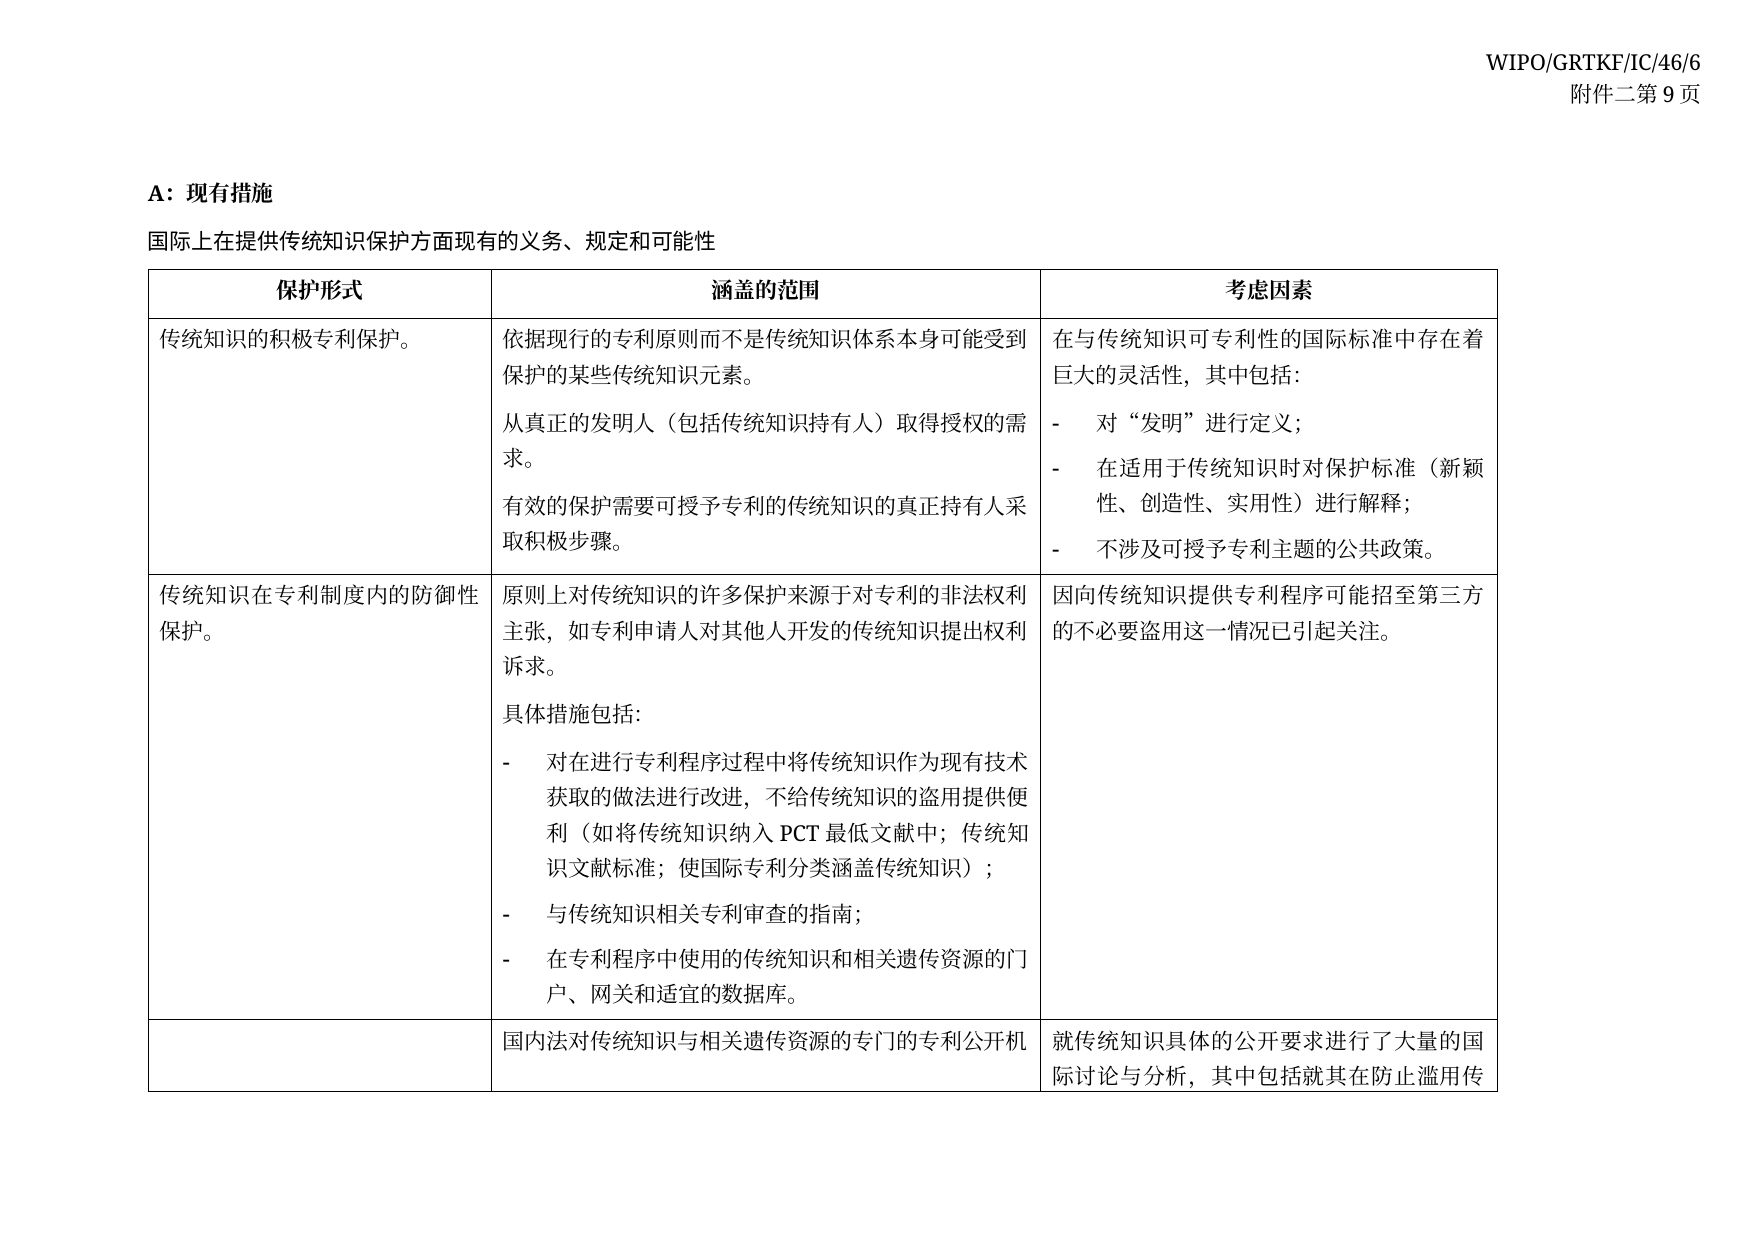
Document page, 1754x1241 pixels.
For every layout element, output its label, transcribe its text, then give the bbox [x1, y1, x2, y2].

table_cell 传统知识在专利制度内的防御性保护。 [149, 575, 491, 1019]
table_header 考虑因素 [1041, 270, 1497, 317]
table_cell 在与传统知识可专利性的国际标准中存在着巨大的灵活性，其中包括： 对“发明”进行定义； 在适用于传统知识时对保护标准（新颖性、创造性、实用性）进行解释； 不涉及可授予专利主题的公共政策。 [1041, 319, 1497, 573]
table_cell 传统知识的积极专利保护。 [149, 319, 491, 573]
table_header 涵盖的范围 [492, 270, 1040, 317]
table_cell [492, 1020, 1040, 1091]
table_cell 原则上对传统知识的许多保护来源于对专利的非法权利主张，如专利申请人对其他人开发的传统知识提出权利诉求。 具体措施包括： 对在进行专利程序过程中将传统知识作为现有技术获取的做法进行改进，不给传统知识的盗用提供便利（如将传统知识纳入PCT最低文献中；传统知识文献标准；使国际专利分类涵盖传统知识）； 与传统知识相关专利审查的指南； 在专利程序中使用的传统知识和相关遗传资源的门户、网关和适宜的数据库。 [492, 575, 1040, 1019]
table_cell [1041, 1020, 1497, 1091]
table_cell 依据现行的专利原则而不是传统知识体系本身可能受到保护的某些传统知识元素。 从真正的发明人（包括传统知识持有人）取得授权的需‍求。 有效的保护需要可授予专利的传统知识的真正持有人采取积极步骤。 [492, 319, 1040, 573]
table_header 保护形式 [149, 270, 491, 317]
table_cell 因向传统知识提供专利程序可能招至第三方的不必要盗用这一情况已引起关注。 [1041, 575, 1497, 1019]
text A：现有措施 [148, 173, 1701, 208]
table_cell [149, 1020, 491, 1091]
text 国际上在提供传统知识保护方面现有的义务、规定和可能性 [148, 221, 1701, 256]
